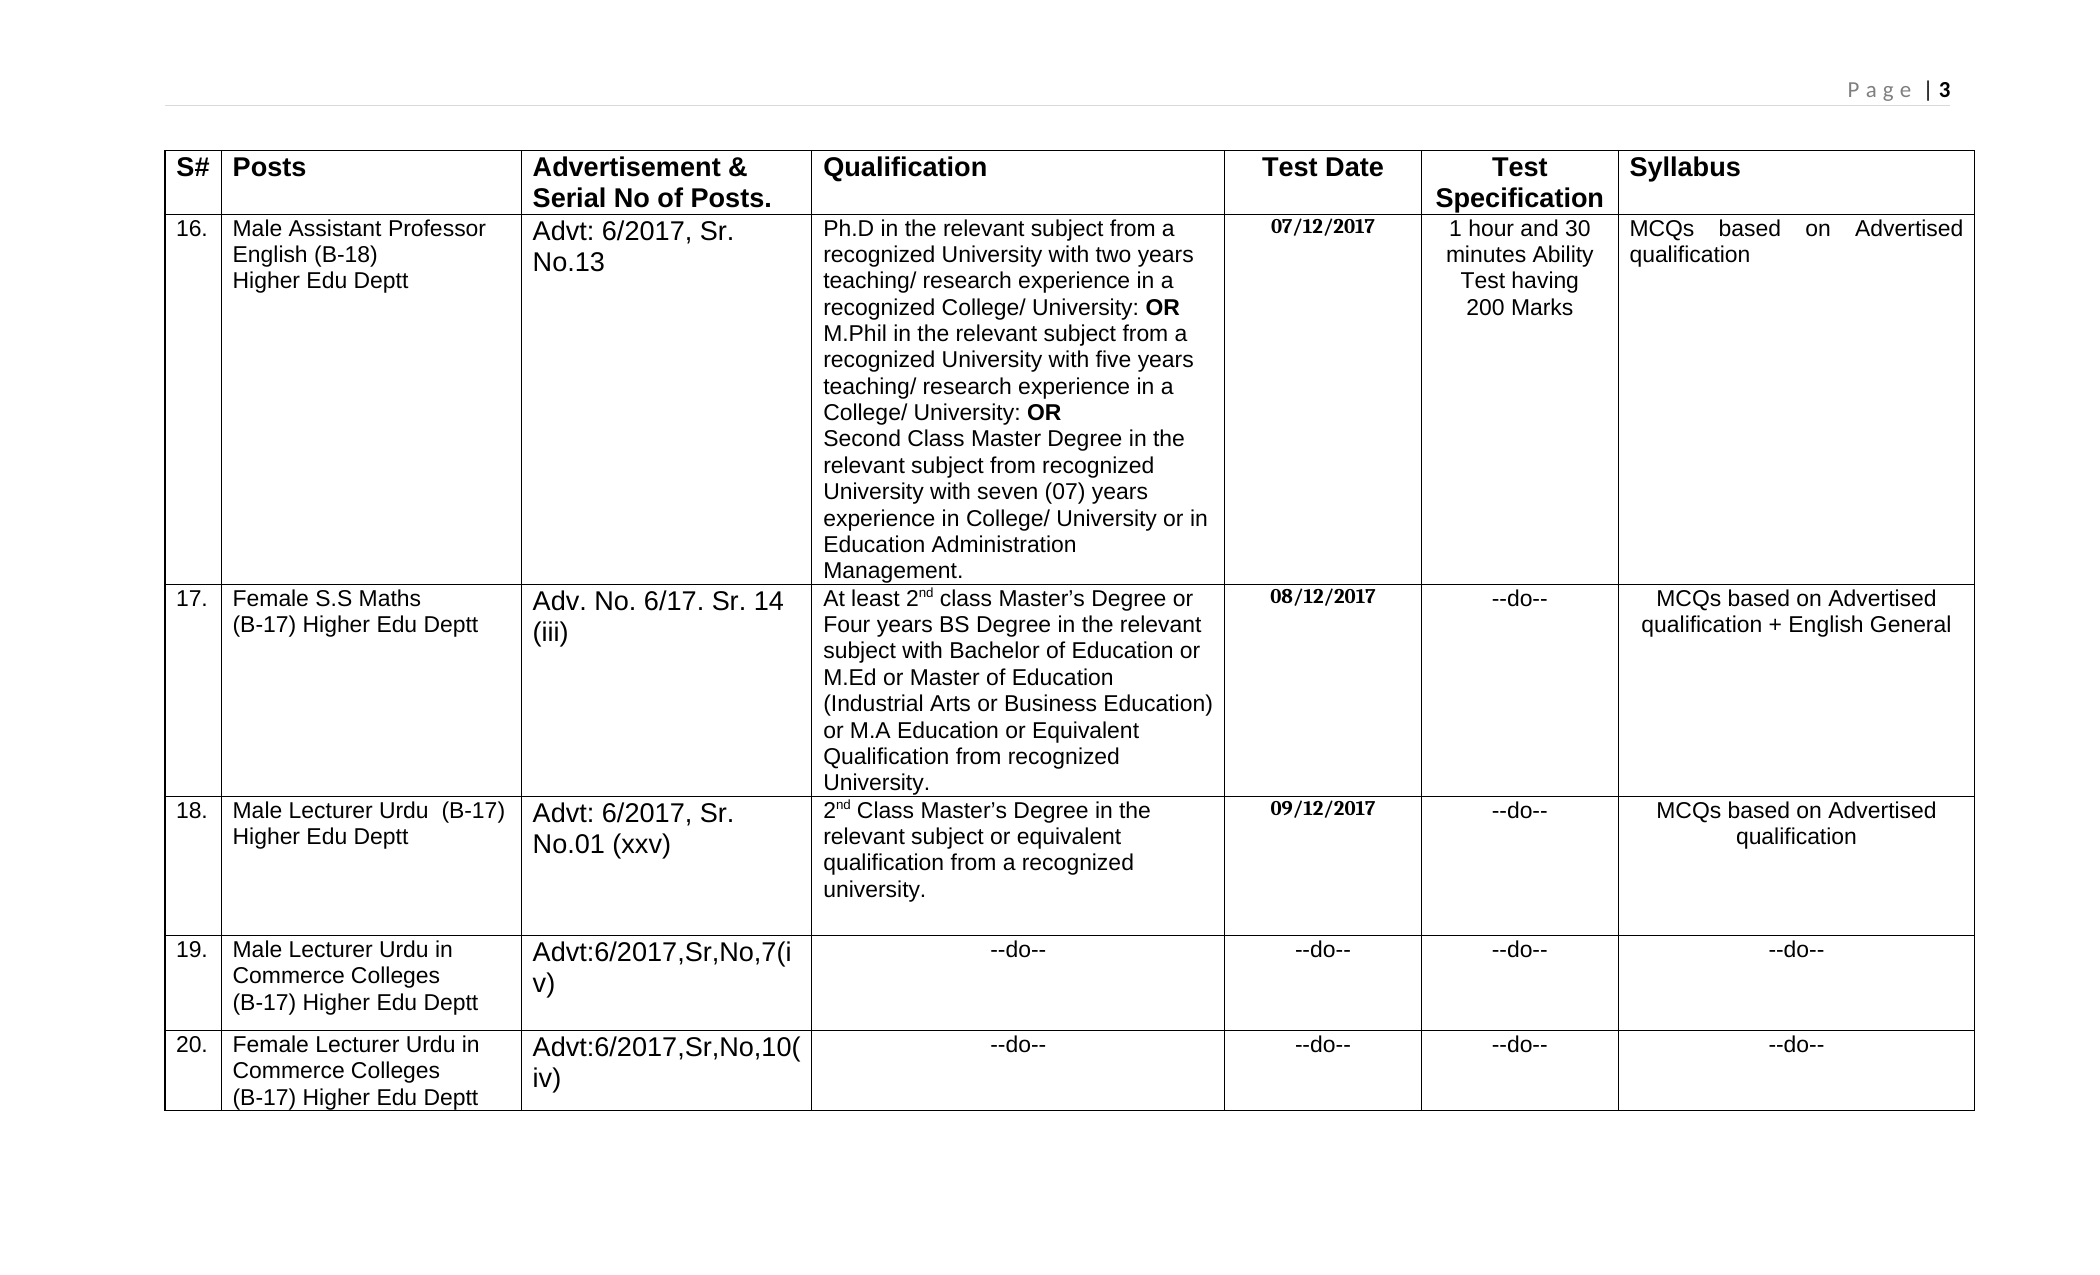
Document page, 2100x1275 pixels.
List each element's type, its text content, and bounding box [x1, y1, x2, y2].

table_cell Advt:6/2017,Sr,No,7(iv) [522, 936, 811, 1030]
table_cell Advt: 6/2017, Sr. No.13 [522, 215, 811, 584]
table_cell --do-- [812, 1031, 1224, 1110]
table_cell Female S.S Maths (B-17) Higher Edu Deptt [222, 585, 521, 796]
table_cell 09/12/2017 [1225, 797, 1421, 935]
table_cell 2nd Class Master’s Degree in the relevant subject or equivalent qualification from a recognized university. [812, 797, 1224, 935]
table_cell MCQs based on Advertised qualification + English General [1619, 585, 1974, 796]
table_cell --do-- [1422, 585, 1618, 796]
table_cell Female Lecturer Urdu in Commerce Colleges (B-17) Higher Edu Deptt [222, 1031, 521, 1110]
table_cell S# [166, 151, 221, 213]
table_cell MCQs based on Advertised qualification [1619, 797, 1974, 935]
table_cell Advertisement & Serial No of Posts. [522, 151, 811, 213]
table_cell [166, 1031, 221, 1110]
table_cell Ph.D in the relevant subject from a recognized University with two years teaching/ research experience in a recognized College/ University: OR M.Phil in the relevant subject from a recognized University with five years teaching/ research experience in a College/ University: OR Second Class Master Degree in the relevant subject from recognized University with seven (07) years experience in College/ University or in Education Administration Management. [812, 215, 1224, 584]
table_cell --do-- [1422, 1031, 1618, 1110]
table_cell Syllabus [1619, 151, 1974, 213]
table_cell Adv. No. 6/17. Sr. 14 (iii) [522, 585, 811, 796]
table_cell Qualification [812, 151, 1224, 213]
table_cell Male Assistant Professor English (B-18) Higher Edu Deptt [222, 215, 521, 584]
table_cell --do-- [1422, 797, 1618, 935]
table_cell Posts [222, 151, 521, 213]
table_cell Male Lecturer Urdu in Commerce Colleges (B-17) Higher Edu Deptt [222, 936, 521, 1030]
table_cell At least 2nd class Master’s Degree or Four years BS Degree in the relevant subject with Bachelor of Education or M.Ed or Master of Education (Industrial Arts or Business Education) or M.A Education or Equivalent Qualification from recognized University. [812, 585, 1224, 796]
table_cell Male Lecturer Urdu (B-17) Higher Edu Deptt [222, 797, 521, 935]
table_cell Test Date [1225, 151, 1421, 213]
table_cell --do-- [1225, 1031, 1421, 1110]
table_cell [166, 936, 221, 1030]
table_cell Advt:6/2017,Sr,No,10(iv) [522, 1031, 811, 1110]
table_cell Test Specification [1422, 151, 1618, 213]
table_cell --do-- [1619, 1031, 1974, 1110]
table_cell [166, 215, 221, 584]
table_cell Advt: 6/2017, Sr. No.01 (xxv) [522, 797, 811, 935]
table_cell [166, 585, 221, 796]
table_cell --do-- [1619, 936, 1974, 1030]
table_cell --do-- [1422, 936, 1618, 1030]
table_cell MCQs based on Advertised qualification [1619, 215, 1974, 584]
table_cell 1 hour and 30 minutes Ability Test having 200 Marks [1422, 215, 1618, 584]
table_cell --do-- [812, 936, 1224, 1030]
table_cell 08/12/2017 [1225, 585, 1421, 796]
table_cell --do-- [1225, 936, 1421, 1030]
table_cell [166, 797, 221, 935]
table_cell 07/12/2017 [1225, 215, 1421, 584]
